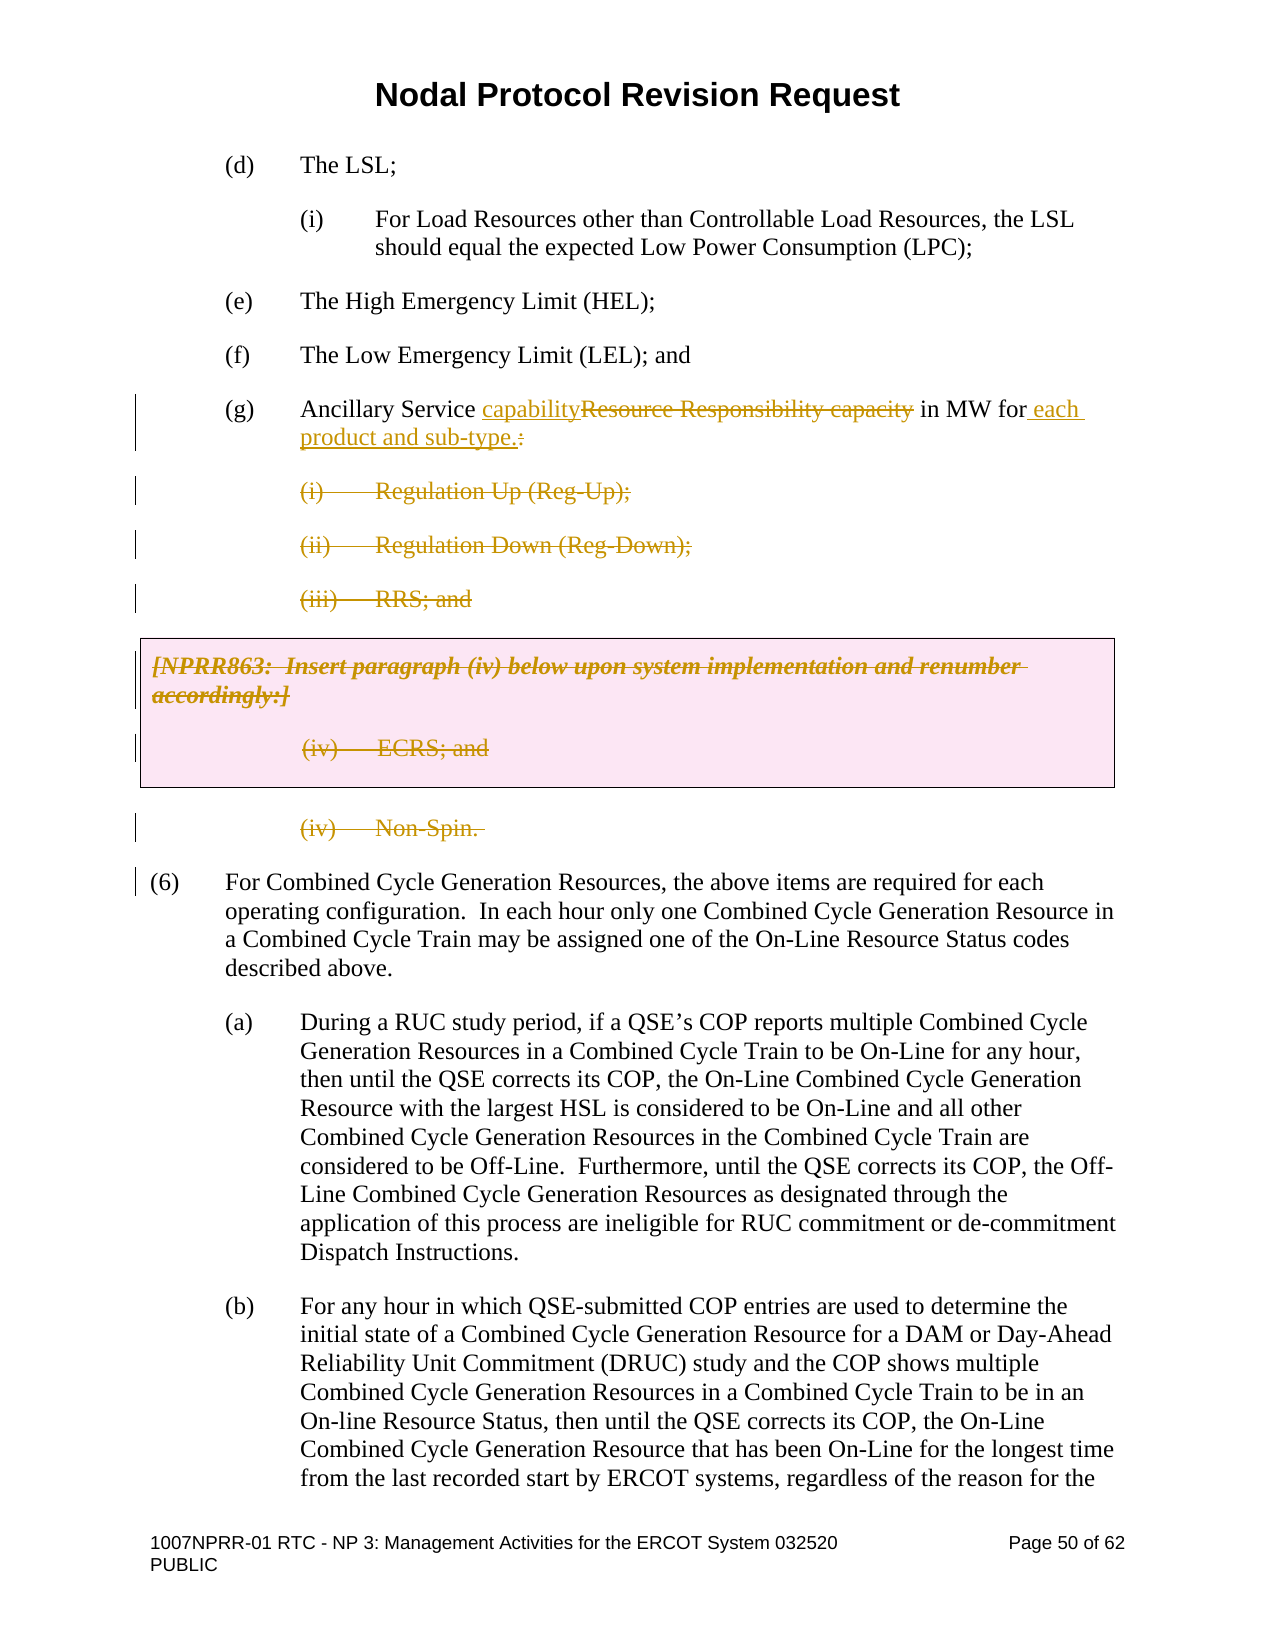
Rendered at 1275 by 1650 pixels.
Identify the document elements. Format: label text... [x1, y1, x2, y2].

text (g) Ancillary Service in MW for [225, 394, 1125, 451]
text (e) The High Emergency Limit (HEL); [225, 286, 1125, 315]
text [225, 1291, 1125, 1492]
text (6) For Combined Cycle Generation Resources, the above items are required for each operating configuration. In each hour only one Combined Cycle Generation Resource in a Combined Cycle Train may be assigned one of the On-Line Resource Status codes described above. [150, 867, 1125, 982]
text (a) During a RUC study period, if a QSE’s COP reports multiple Combined Cycle Generation Resources in a Combined Cycle Train to be On-Line for any hour, then until the QSE corrects its COP, the On-Line Combined Cycle Generation Resource with the largest HSL is considered to be On-Line and all other Combined Cycle Generation Resources in the Combined Cycle Train are considered to be Off-Line. Furthermore, until the QSE corrects its COP, the Off-Line Combined Cycle Generation Resources as designated through the application of this process are ineligible for RUC commitment or de-commitment Dispatch Instructions. [225, 1007, 1125, 1266]
text (f) The Low Emergency Limit (LEL); and [225, 340, 1125, 369]
text (d) The LSL; [225, 150, 1125, 179]
text (i) For Load Resources other than Controllable Load Resources, the LSL should equal the expected Low Power Consumption (LPC); [300, 204, 1125, 261]
